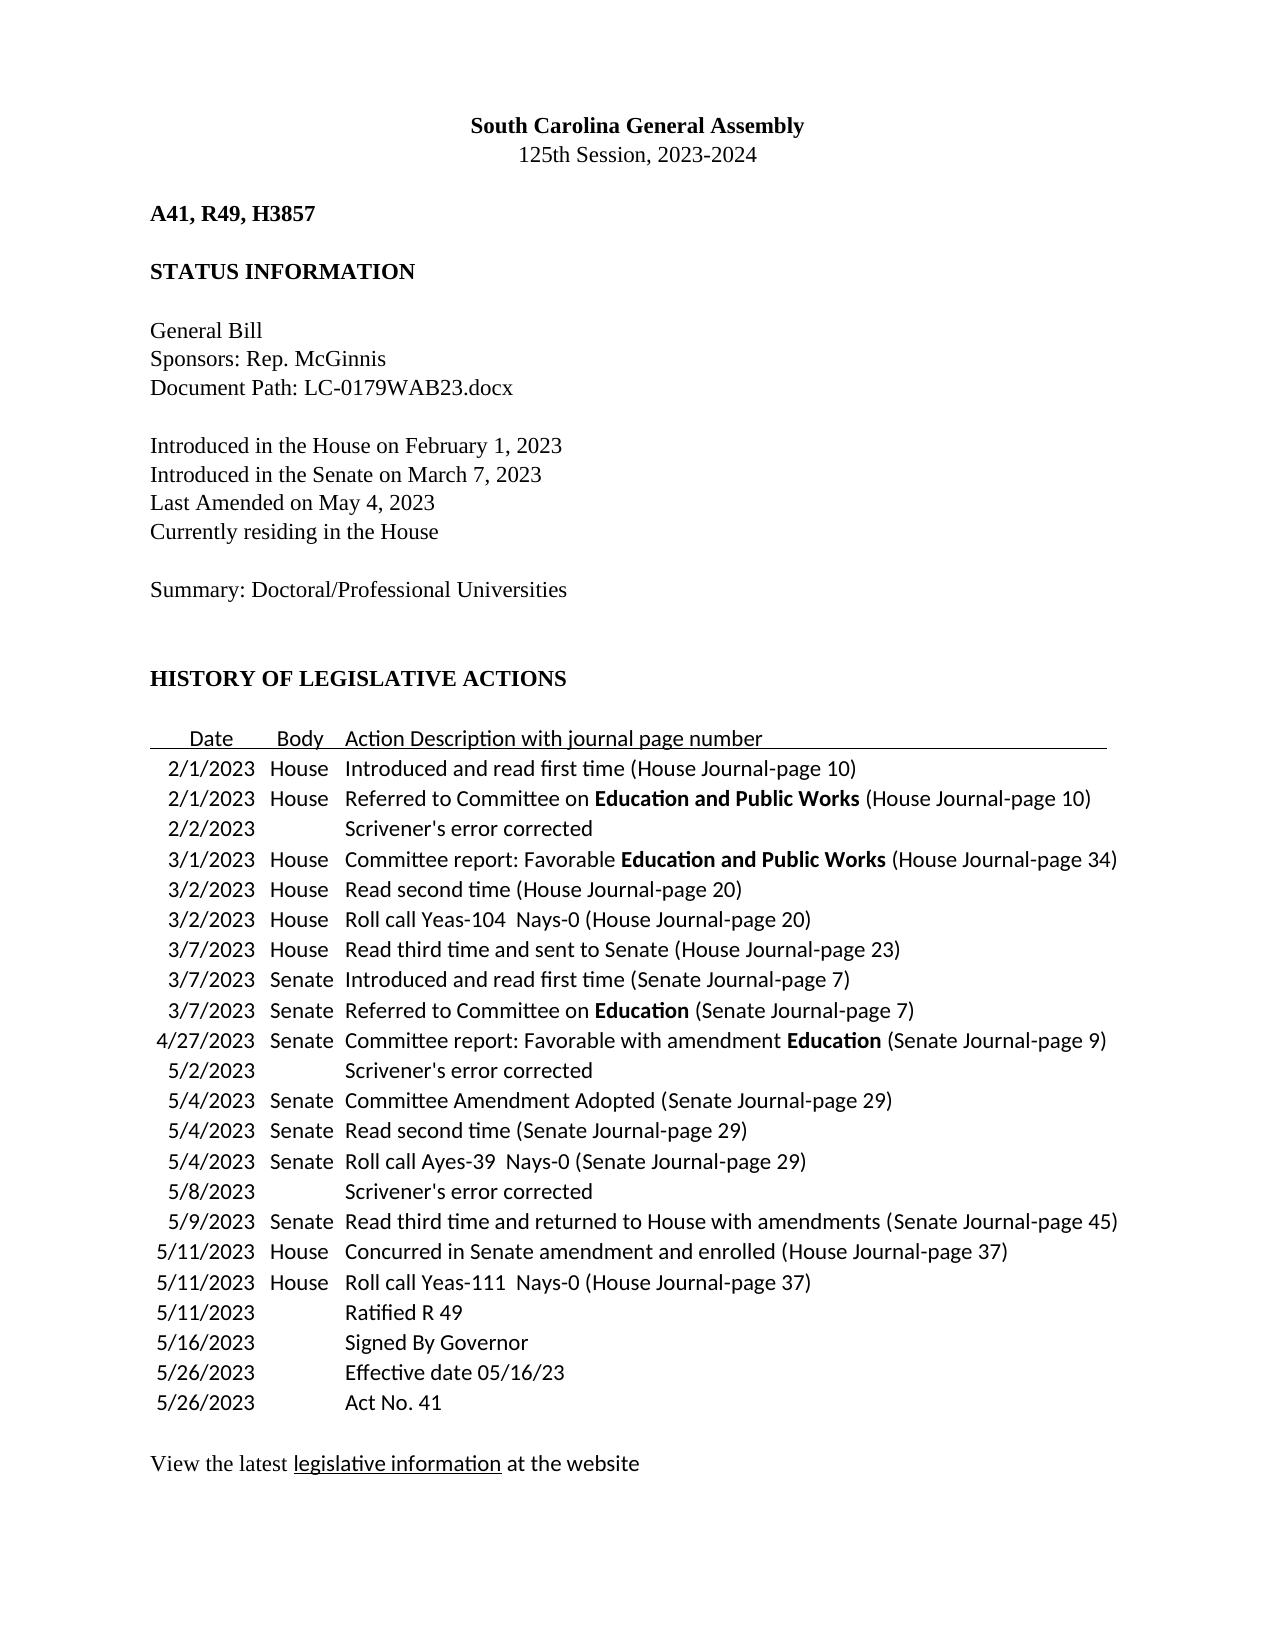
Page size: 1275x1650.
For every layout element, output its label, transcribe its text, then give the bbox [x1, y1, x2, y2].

text General Bill [150, 317, 1125, 343]
text 4/27/2023 Senate Committee report: Favorable with amendment Education (Senate Journal-page 9) [150, 1026, 1125, 1054]
text 5/26/2023 Act No. 41 [150, 1388, 1125, 1416]
text 5/26/2023 Effective date 05/16/23 [150, 1358, 1125, 1386]
text 3/7/2023 Senate Introduced and read first time (Senate Journal-page 7) [150, 966, 1125, 993]
text 5/11/2023 House Concurred in Senate amendment and enrolled (House Journal-page 37) [150, 1237, 1125, 1265]
text 5/11/2023 House Roll call Yeas-111 Nays-0 (House Journal-page 37) [150, 1268, 1125, 1296]
text 3/1/2023 House Committee report: Favorable Education and Public Works (House Journal-page 34) [150, 845, 1125, 873]
text STATUS INFORMATION [150, 258, 1125, 284]
text 3/2/2023 House Read second time (House Journal-page 20) [150, 875, 1125, 903]
text Last Amended on May 4, 2023 [150, 489, 1125, 516]
text 5/4/2023 Senate Committee Amendment Adopted (Senate Journal-page 29) [150, 1086, 1125, 1114]
text HISTORY OF LEGISLATIVE ACTIONS [150, 665, 1125, 692]
text 2/1/2023 House Referred to Committee on Education and Public Works (House Journal-page 10) [150, 784, 1125, 812]
text 3/2/2023 House Roll call Yeas-104 Nays-0 (House Journal-page 20) [150, 905, 1125, 933]
text 5/2/2023 Scrivener's error corrected [150, 1056, 1125, 1084]
text Date Body Action Description with journal page number [150, 724, 1125, 752]
text Introduced in the Senate on March 7, 2023 [150, 461, 1125, 487]
text 5/4/2023 Senate Roll call Ayes-39 Nays-0 (Senate Journal-page 29) [150, 1147, 1125, 1175]
text 5/9/2023 Senate Read third time and returned to House with amendments (Senate Journal-page 45) [150, 1207, 1125, 1235]
text 2/1/2023 House Introduced and read first time (House Journal-page 10) [150, 754, 1125, 782]
text Summary: Doctoral/Professional Universities [150, 576, 1125, 603]
text Sponsors: Rep. McGinnis [150, 345, 1125, 372]
text South Carolina General Assembly [150, 112, 1125, 139]
text 125th Session, 2023-2024 [150, 141, 1125, 167]
text 3/7/2023 House Read third time and sent to Senate (House Journal-page 23) [150, 935, 1125, 963]
text Currently residing in the House [150, 518, 1125, 544]
text 3/7/2023 Senate Referred to Committee on Education (Senate Journal-page 7) [150, 996, 1125, 1024]
text Introduced in the House on February 1, 2023 [150, 432, 1125, 459]
text View the latest legislative information at the website [150, 1449, 1125, 1477]
text 5/16/2023 Signed By Governor [150, 1328, 1125, 1356]
text 2/2/2023 Scrivener's error corrected [150, 814, 1125, 842]
text 5/8/2023 Scrivener's error corrected [150, 1177, 1125, 1205]
text 5/4/2023 Senate Read second time (Senate Journal-page 29) [150, 1117, 1125, 1144]
text Document Path: LC-0179WAB23.docx [150, 374, 1125, 400]
text A41, R49, H3857 [150, 199, 1125, 226]
text 5/11/2023 Ratified R 49 [150, 1298, 1125, 1326]
